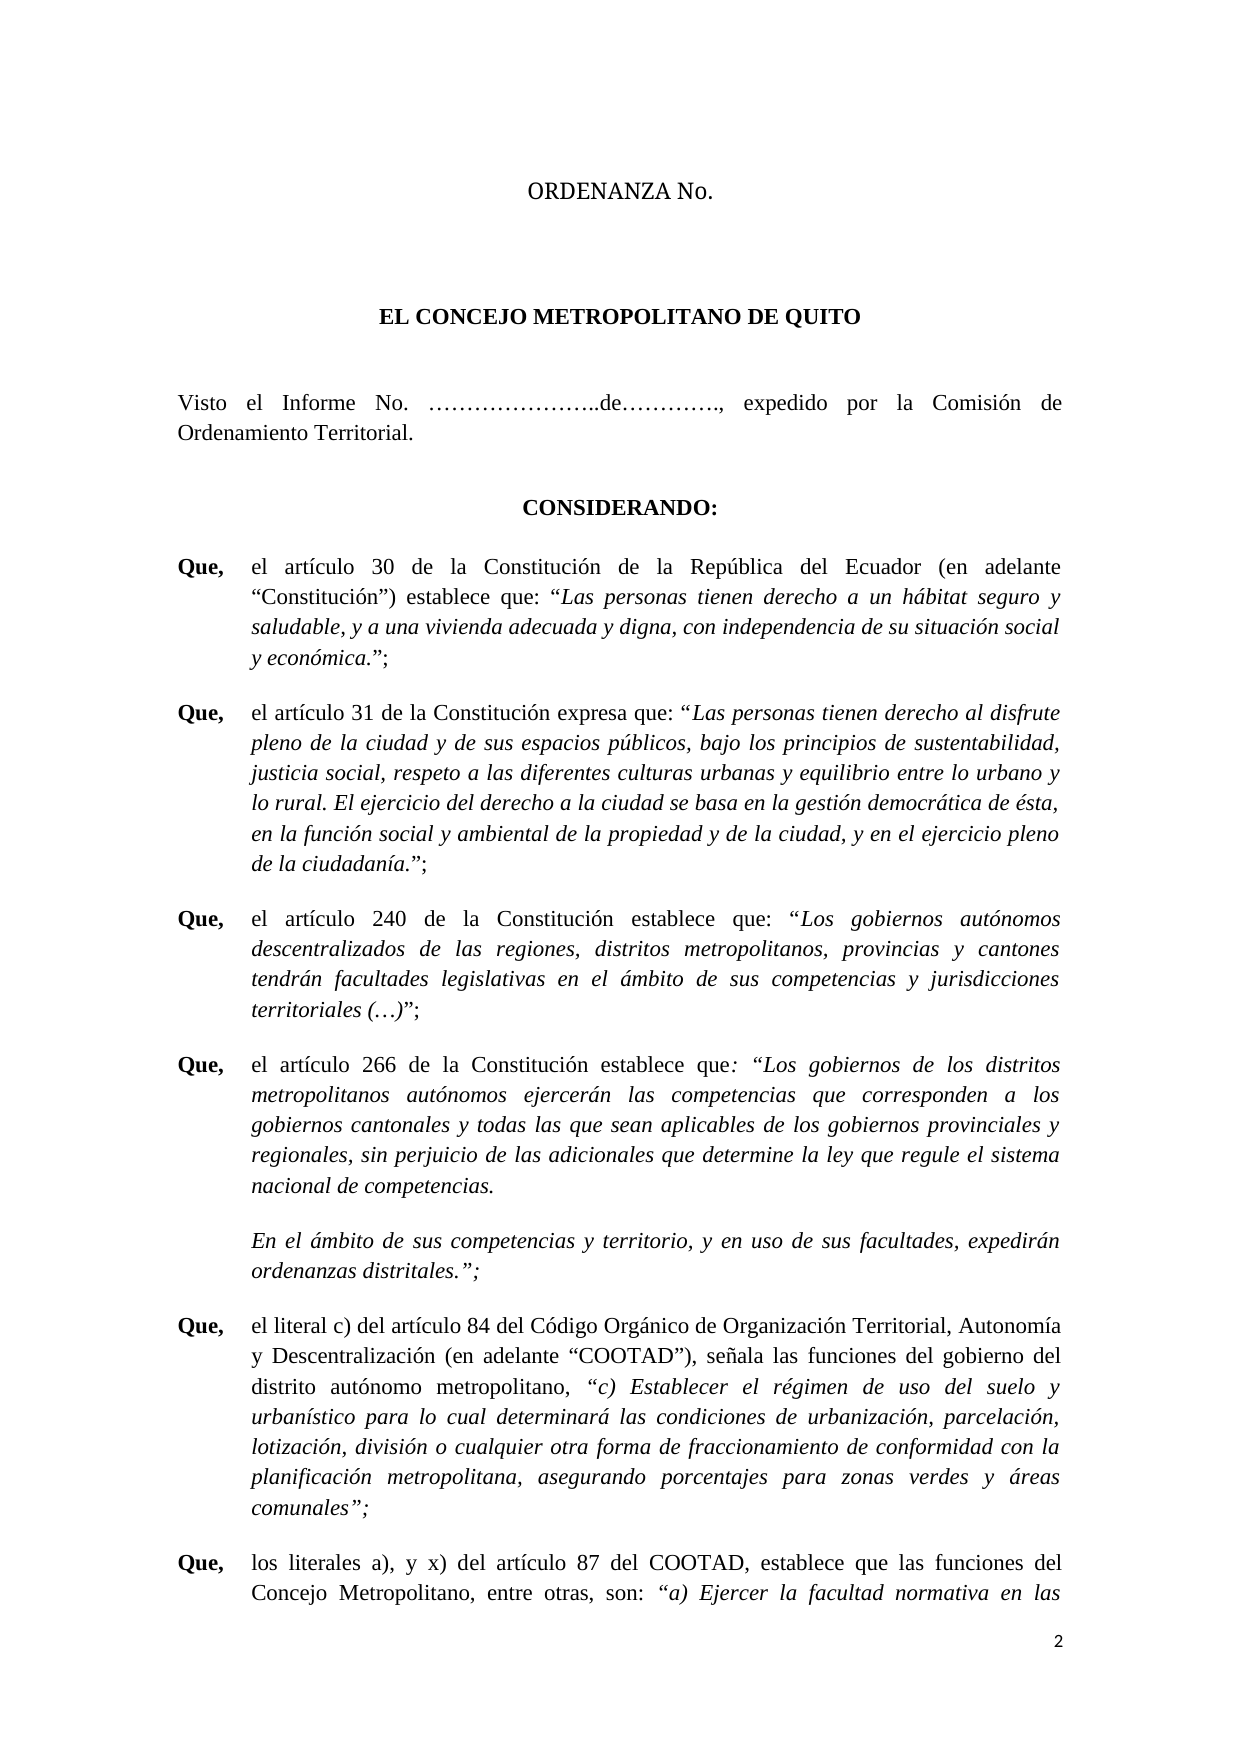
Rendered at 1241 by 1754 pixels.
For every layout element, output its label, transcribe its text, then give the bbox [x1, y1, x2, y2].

text Que, el artículo 266 de la Constitución establece que: “Los gobiernos de los distritos metropolitanos autónomos ejercerán las competencias que corresponden a los gobiernos cantonales y todas las que sean aplicables de los gobiernos provinciales y regionales, sin perjuicio de las adicionales que determine la ley que regule el sistema nacional de competencias. [177, 1051, 1063, 1198]
text Que, el literal c) del artículo 84 del Código Orgánico de Organización Territorial, Autonomía y Descentralización (en adelante “COOTAD”), señala las funciones del gobierno del distrito autónomo metropolitano, “c) Establecer el régimen de uso del suelo y urbanístico para lo cual determinará las condiciones de urbanización, parcelación, lotización, división o cualquier otra forma de fraccionamiento de conformidad con la planificación metropolitana, asegurando porcentajes para zonas verdes y áreas comunales”; [177, 1312, 1063, 1520]
text EL CONCEJO METROPOLITANO DE QUITO [177, 303, 1063, 330]
text Que, el artículo 240 de la Constitución establece que: “Los gobiernos autónomos descentralizados de las regiones, distritos metropolitanos, provincias y cantones tendrán facultades legislativas en el ámbito de sus competencias y jurisdicciones territoriales (…)”; [177, 905, 1063, 1022]
text Que, el artículo 31 de la Constitución expresa que: “Las personas tienen derecho al disfrute pleno de la ciudad y de sus espacios públicos, bajo los principios de sustentabilidad, justicia social, respeto a las diferentes culturas urbanas y equilibrio entre lo urbano y lo rural. El ejercicio del derecho a la ciudad se basa en la gestión democrática de ésta, en la función social y ambiental de la propiedad y de la ciudad, y en el ejercicio pleno de la ciudadanía.”; [177, 699, 1063, 876]
text CONSIDERANDO: [177, 494, 1063, 521]
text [177, 1549, 1063, 1605]
text Que, el artículo 30 de la Constitución de la República del Ecuador (en adelante “Constitución”) establece que: “Las personas tienen derecho a un hábitat seguro y saludable, y a una vivienda adecuada y digna, con independencia de su situación social y económica.”; [177, 553, 1063, 670]
text En el ámbito de sus competencias y territorio, y en uso de sus facultades, expedirán ordenanzas distritales.”; [251, 1227, 1063, 1283]
text Visto el Informe No. …………………..de…………., expedido por la Comisión de Ordenamiento Territorial. [177, 389, 1063, 445]
